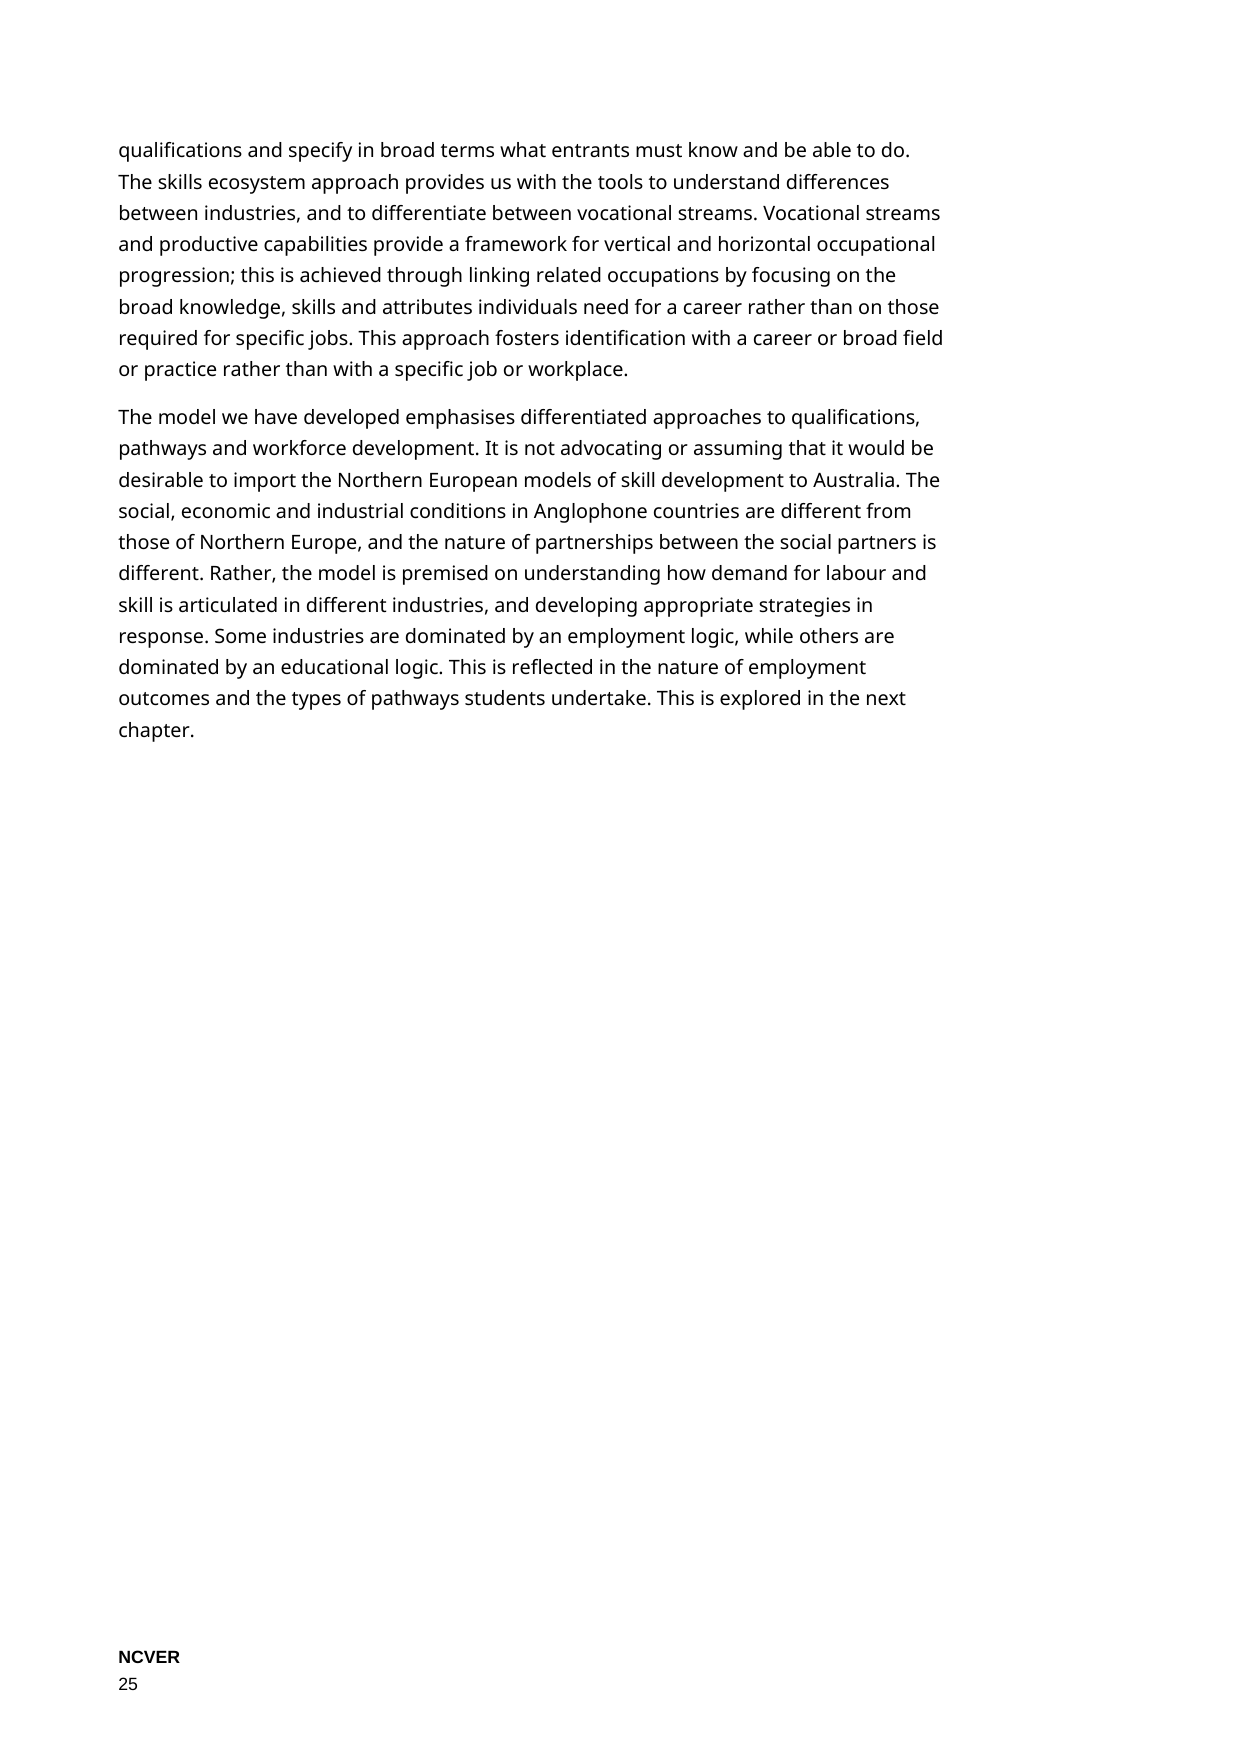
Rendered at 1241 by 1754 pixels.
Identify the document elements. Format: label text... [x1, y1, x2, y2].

text The model we have developed emphasises differentiated approaches to qualifications, pathways and workforce development. It is not advocating or assuming that it would be desirable to import the Northern European models of skill development to Australia. The social, economic and industrial conditions in Anglophone countries are different from those of Northern Europe, and the nature of partnerships between the social partners is different. Rather, the model is premised on understanding how demand for labour and skill is articulated in different industries, and developing appropriate strategies in response. Some industries are dominated by an employment logic, while others are dominated by an educational logic. This is reflected in the nature of employment outcomes and the types of pathways students undertake. This is explored in the next chapter. [118, 399, 945, 743]
